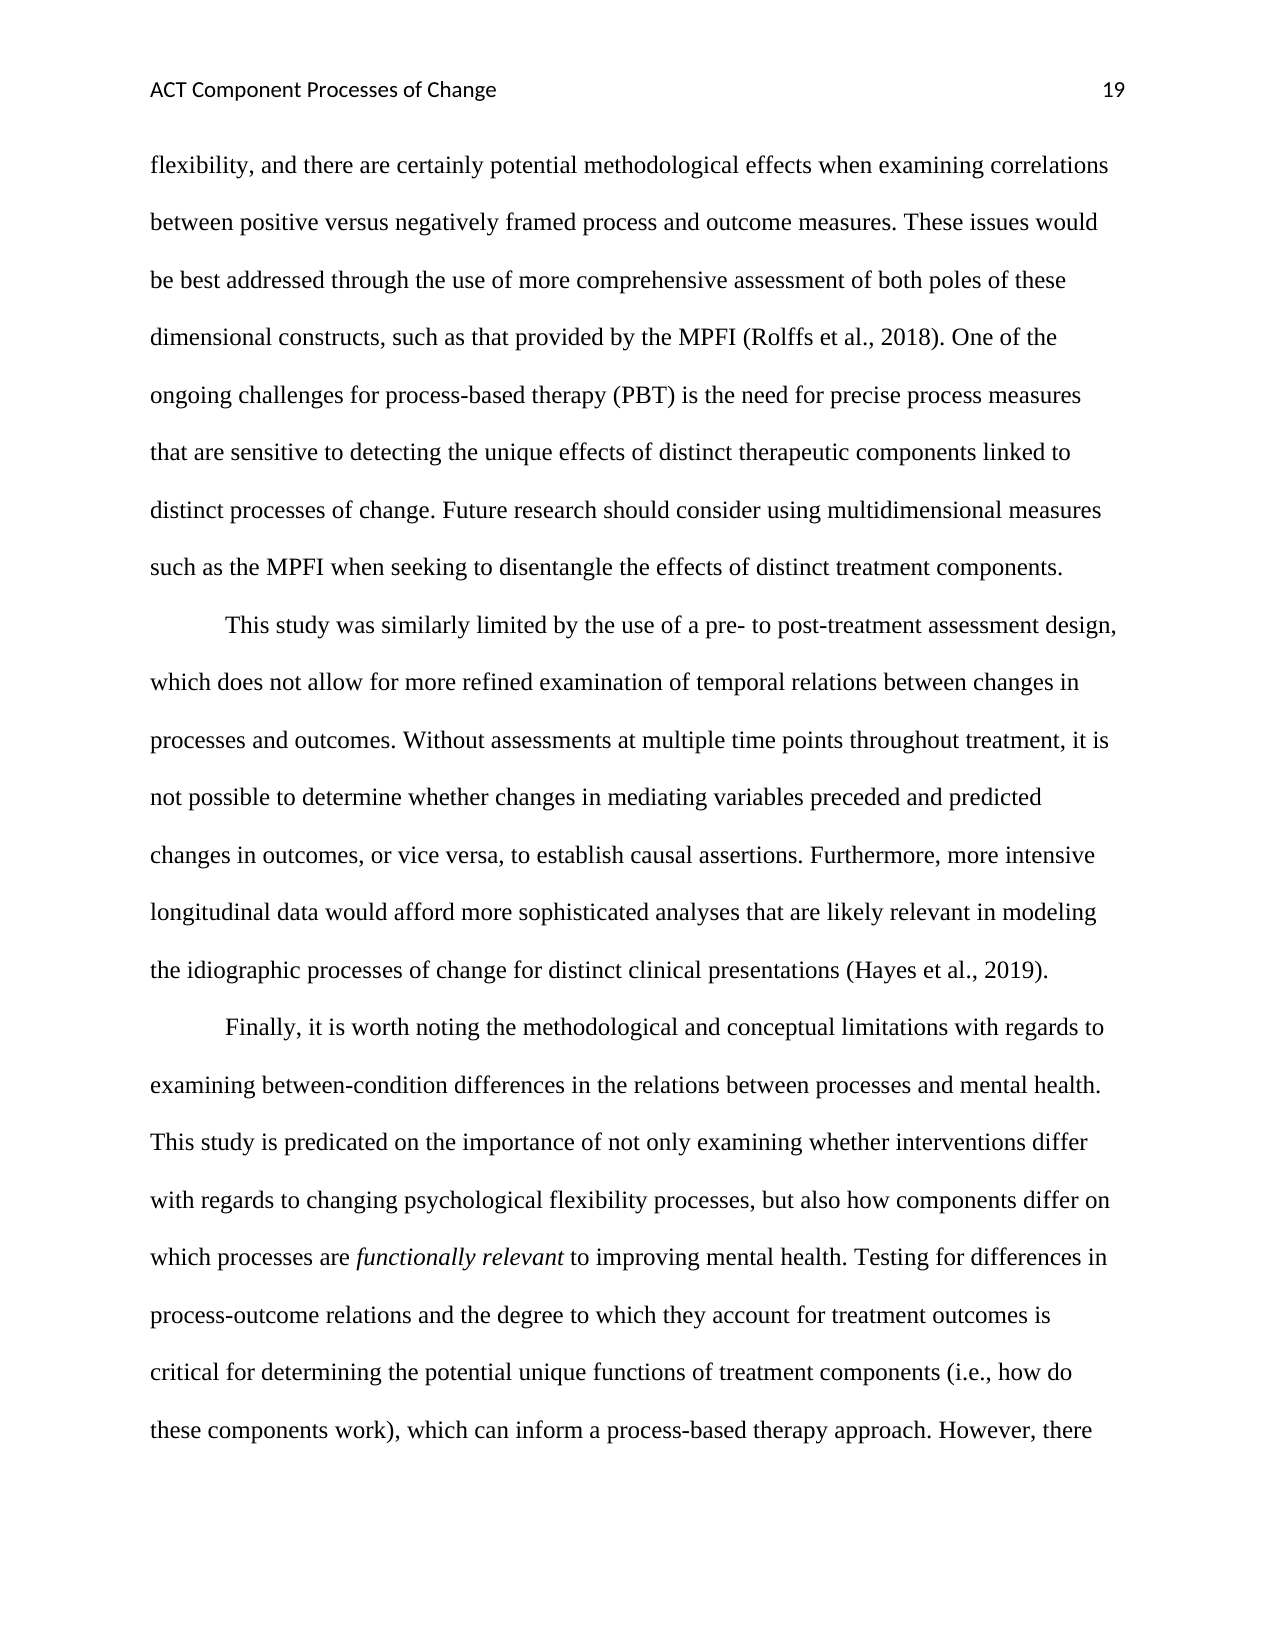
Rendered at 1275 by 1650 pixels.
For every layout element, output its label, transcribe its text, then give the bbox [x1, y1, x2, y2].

text This study was similarly limited by the use of a pre- to post-treatment assessment design, which does not allow for more refined examination of temporal relations between changes in processes and outcomes. Without assessments at multiple time points throughout treatment, it is not possible to determine whether changes in mediating variables preceded and predicted changes in outcomes, or vice versa, to establish causal assertions. Furthermore, more intensive longitudinal data would afford more sophisticated analyses that are likely relevant in modeling the idiographic processes of change for distinct clinical presentations (Hayes et al., 2019). [150, 610, 1125, 984]
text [150, 1012, 1125, 1444]
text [150, 150, 1125, 581]
